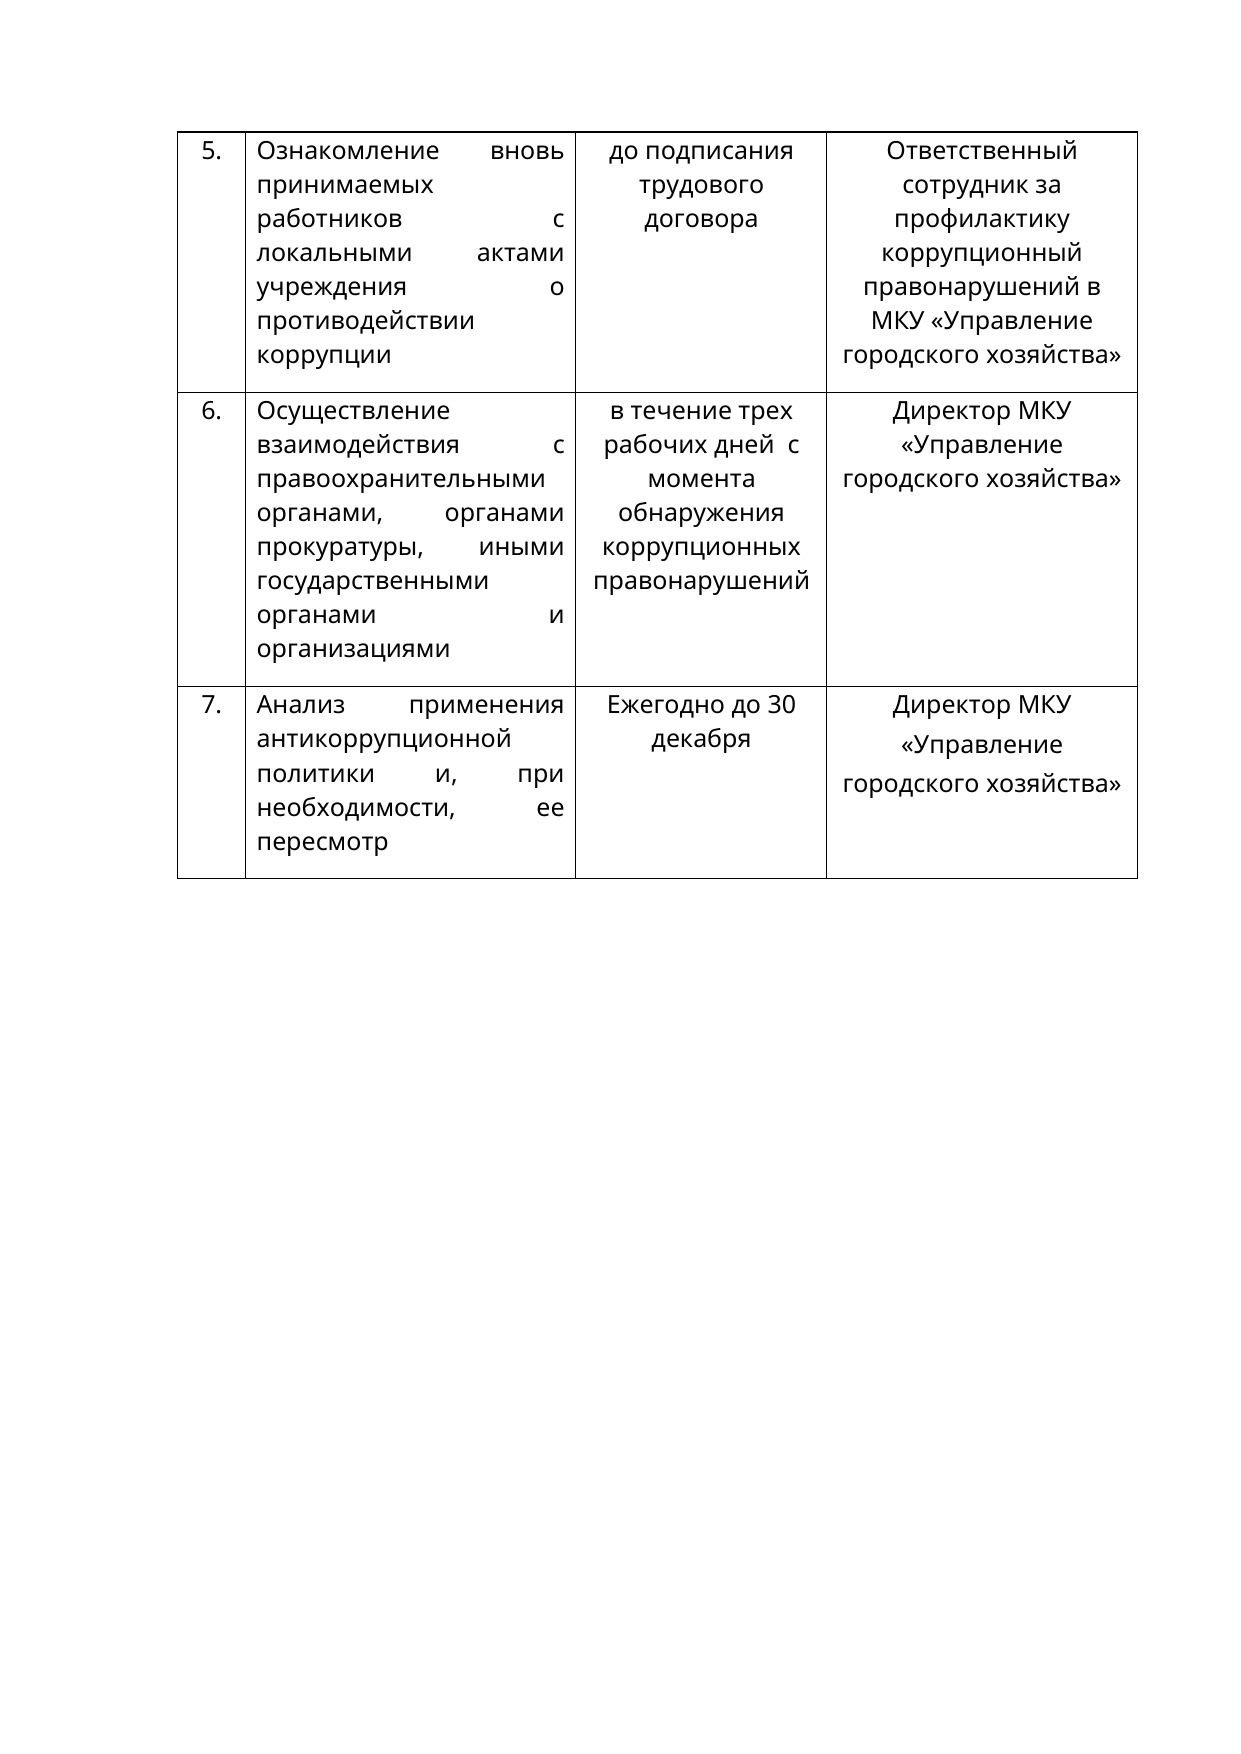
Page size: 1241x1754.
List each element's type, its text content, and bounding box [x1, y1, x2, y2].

table_cell Директор МКУ «Управление городского хозяйства» [827, 687, 1137, 878]
table_cell Осуществление взаимодействия с правоохранительными органами, органами прокуратуры, иными государственными органами и организациями [246, 393, 575, 686]
table_cell Анализ применения антикоррупционной политики и, при необходимости, ее пересмотр [246, 687, 575, 878]
table_cell в течение трех рабочих дней с момента обнаружения коррупционных правонарушений [576, 393, 826, 686]
table_cell 7. [178, 687, 245, 878]
table_cell до подписания трудового договора [576, 133, 826, 392]
table_cell 6. [178, 393, 245, 686]
table_cell Ознакомление вновь принимаемых работников с локальными актами учреждения о противодействии коррупции [246, 133, 575, 392]
table_cell Директор МКУ «Управление городского хозяйства» [827, 393, 1137, 686]
table_cell 5. [178, 133, 245, 392]
table_cell Ответственный сотрудник за профилактику коррупционный правонарушений в МКУ «Управление городского хозяйства» [827, 133, 1137, 392]
table_cell Ежегодно до 30 декабря [576, 687, 826, 878]
